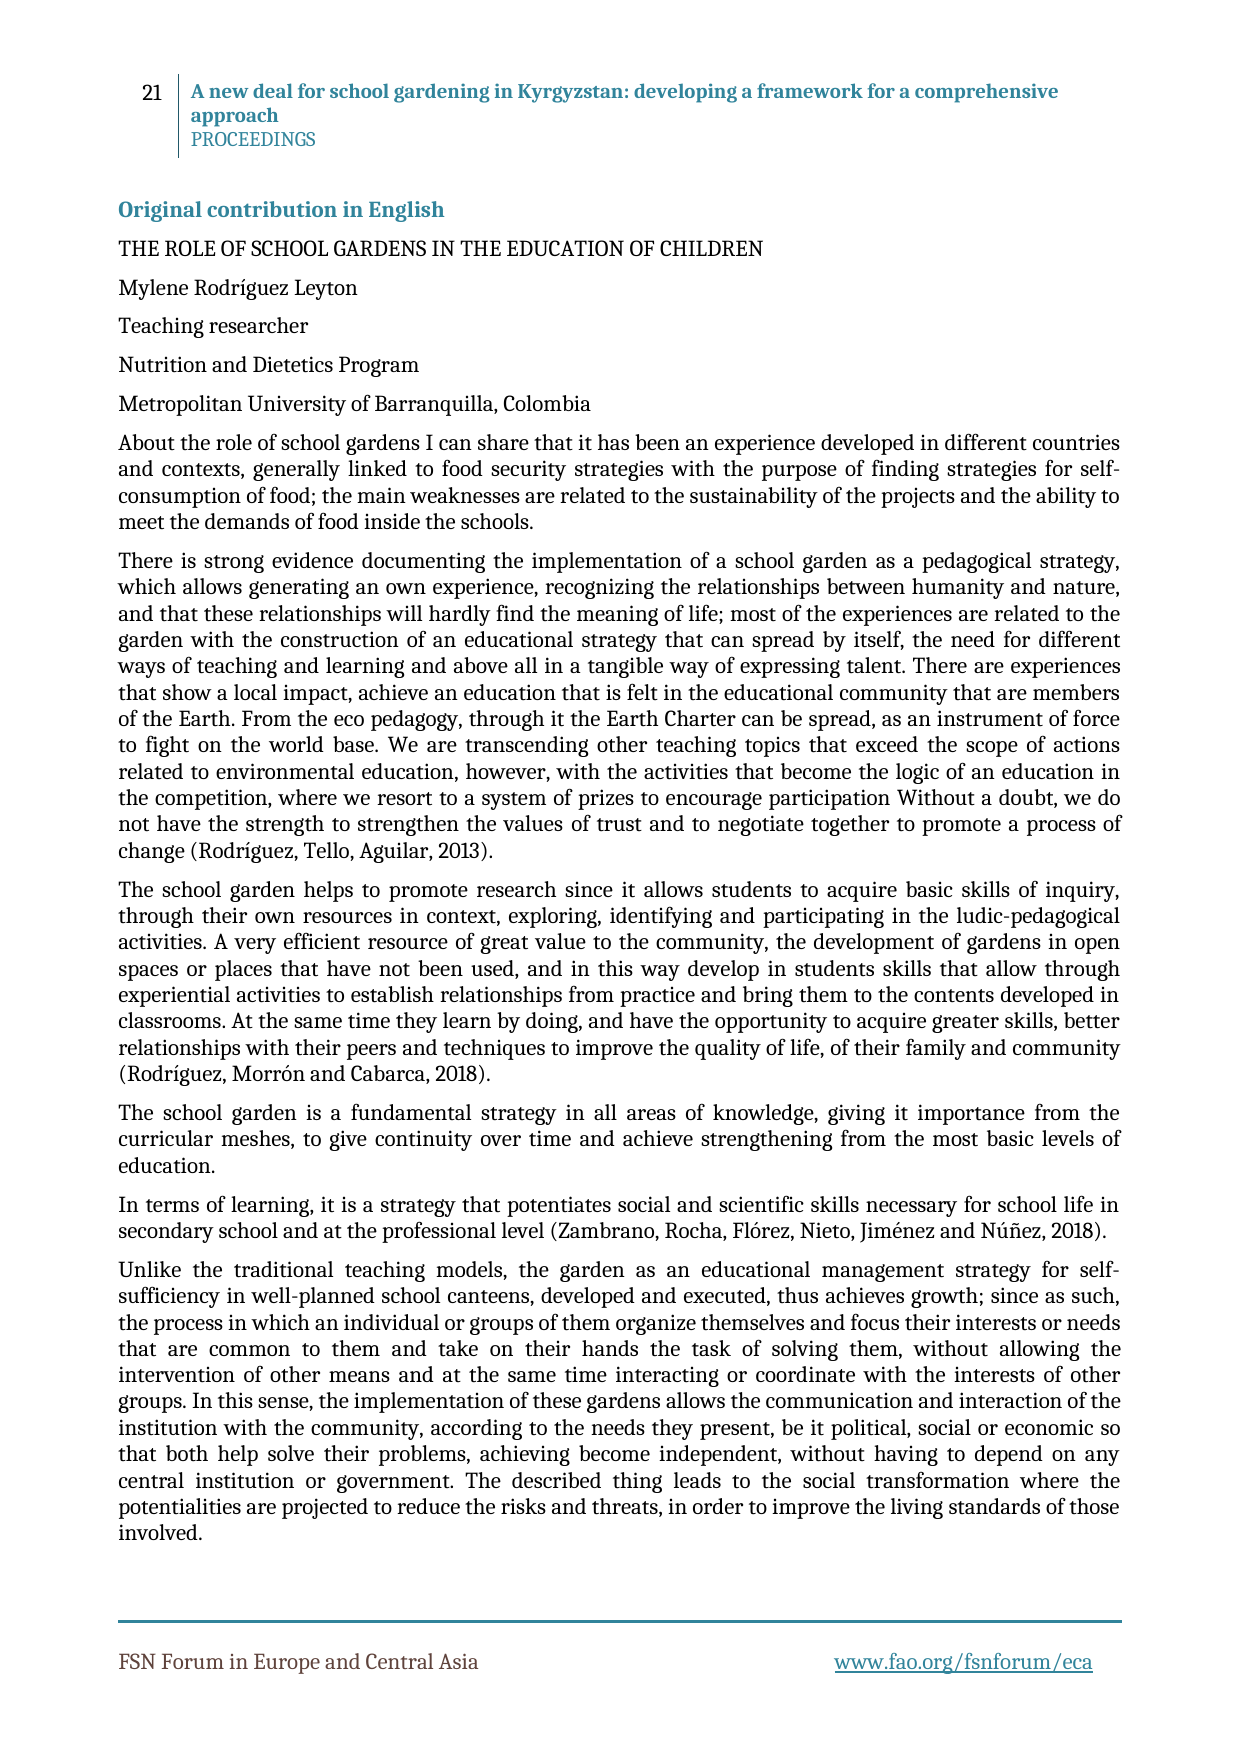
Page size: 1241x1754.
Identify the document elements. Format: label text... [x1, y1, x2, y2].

text THE ROLE OF SCHOOL GARDENS IN THE EDUCATION OF CHILDREN [118, 236, 1122, 262]
text Teaching researcher [118, 313, 1122, 339]
text Unlike the traditional teaching models, the garden as an educational management strategy for self-sufficiency in well-planned school canteens, developed and executed, thus achieves growth; since as such, the process in which an individual or groups of them organize themselves and focus their interests or needs that are common to them and take on their hands the task of solving them, without allowing the intervention of other means and at the same time interacting or coordinate with the interests of other groups. In this sense, the implementation of these gardens allows the communication and interaction of the institution with the community, according to the needs they present, be it political, social or economic so that both help solve their problems, achieving become independent, without having to depend on any central institution or government. The described thing leads to the social transformation where the potentialities are projected to reduce the risks and threats, in order to improve the living standards of those involved. [118, 1257, 1122, 1546]
text The school garden helps to promote research since it allows students to acquire basic skills of inquiry, through their own resources in context, exploring, identifying and participating in the ludic-pedagogical activities. A very efficient resource of great value to the community, the development of gardens in open spaces or places that have not been used, and in this way develop in students skills that allow through experiential activities to establish relationships from practice and bring them to the contents developed in classrooms. At the same time they learn by doing, and have the opportunity to acquire greater skills, better relationships with their peers and techniques to improve the quality of life, of their family and community (Rodríguez, Morrón and Cabarca, 2018). [118, 876, 1122, 1087]
text Original contribution in English [118, 197, 1122, 223]
text Nutrition and Dietetics Program [118, 352, 1122, 378]
text Mylene Rodríguez Leyton [118, 274, 1122, 301]
text Metropolitan University of Barranquilla, Colombia [118, 391, 1122, 417]
text There is strong evidence documenting the implementation of a school garden as a pedagogical strategy, which allows generating an own experience, recognizing the relationships between humanity and nature, and that these relationships will hardly find the meaning of life; most of the experiences are related to the garden with the construction of an educational strategy that can spread by itself, the need for different ways of teaching and learning and above all in a tangible way of expressing talent. There are experiences that show a local impact, achieve an education that is felt in the educational community that are members of the Earth. From the eco pedagogy, through it the Earth Charter can be spread, as an instrument of force to fight on the world base. We are transcending other teaching topics that exceed the scope of actions related to environmental education, however, with the activities that become the logic of an education in the competition, where we resort to a system of prizes to encourage participation Without a doubt, we do not have the strength to strengthen the values ​​of trust and to negotiate together to promote a process of change (Rodríguez, Tello, Aguilar, 2013). [118, 548, 1122, 864]
text The school garden is a fundamental strategy in all areas of knowledge, giving it importance from the curricular meshes, to give continuity over time and achieve strengthening from the most basic levels of education. [118, 1100, 1122, 1179]
text About the role of school gardens I can share that it has been an experience developed in different countries and contexts, generally linked to food security strategies with the purpose of finding strategies for self-consumption of food; the main weaknesses are related to the sustainability of the projects and the ability to meet the demands of food inside the schools. [118, 430, 1122, 535]
text In terms of learning, it is a strategy that potentiates social and scientific skills necessary for school life in secondary school and at the professional level (Zambrano, Rocha, Flórez, Nieto, Jiménez and Núñez, 2018). [118, 1191, 1122, 1244]
